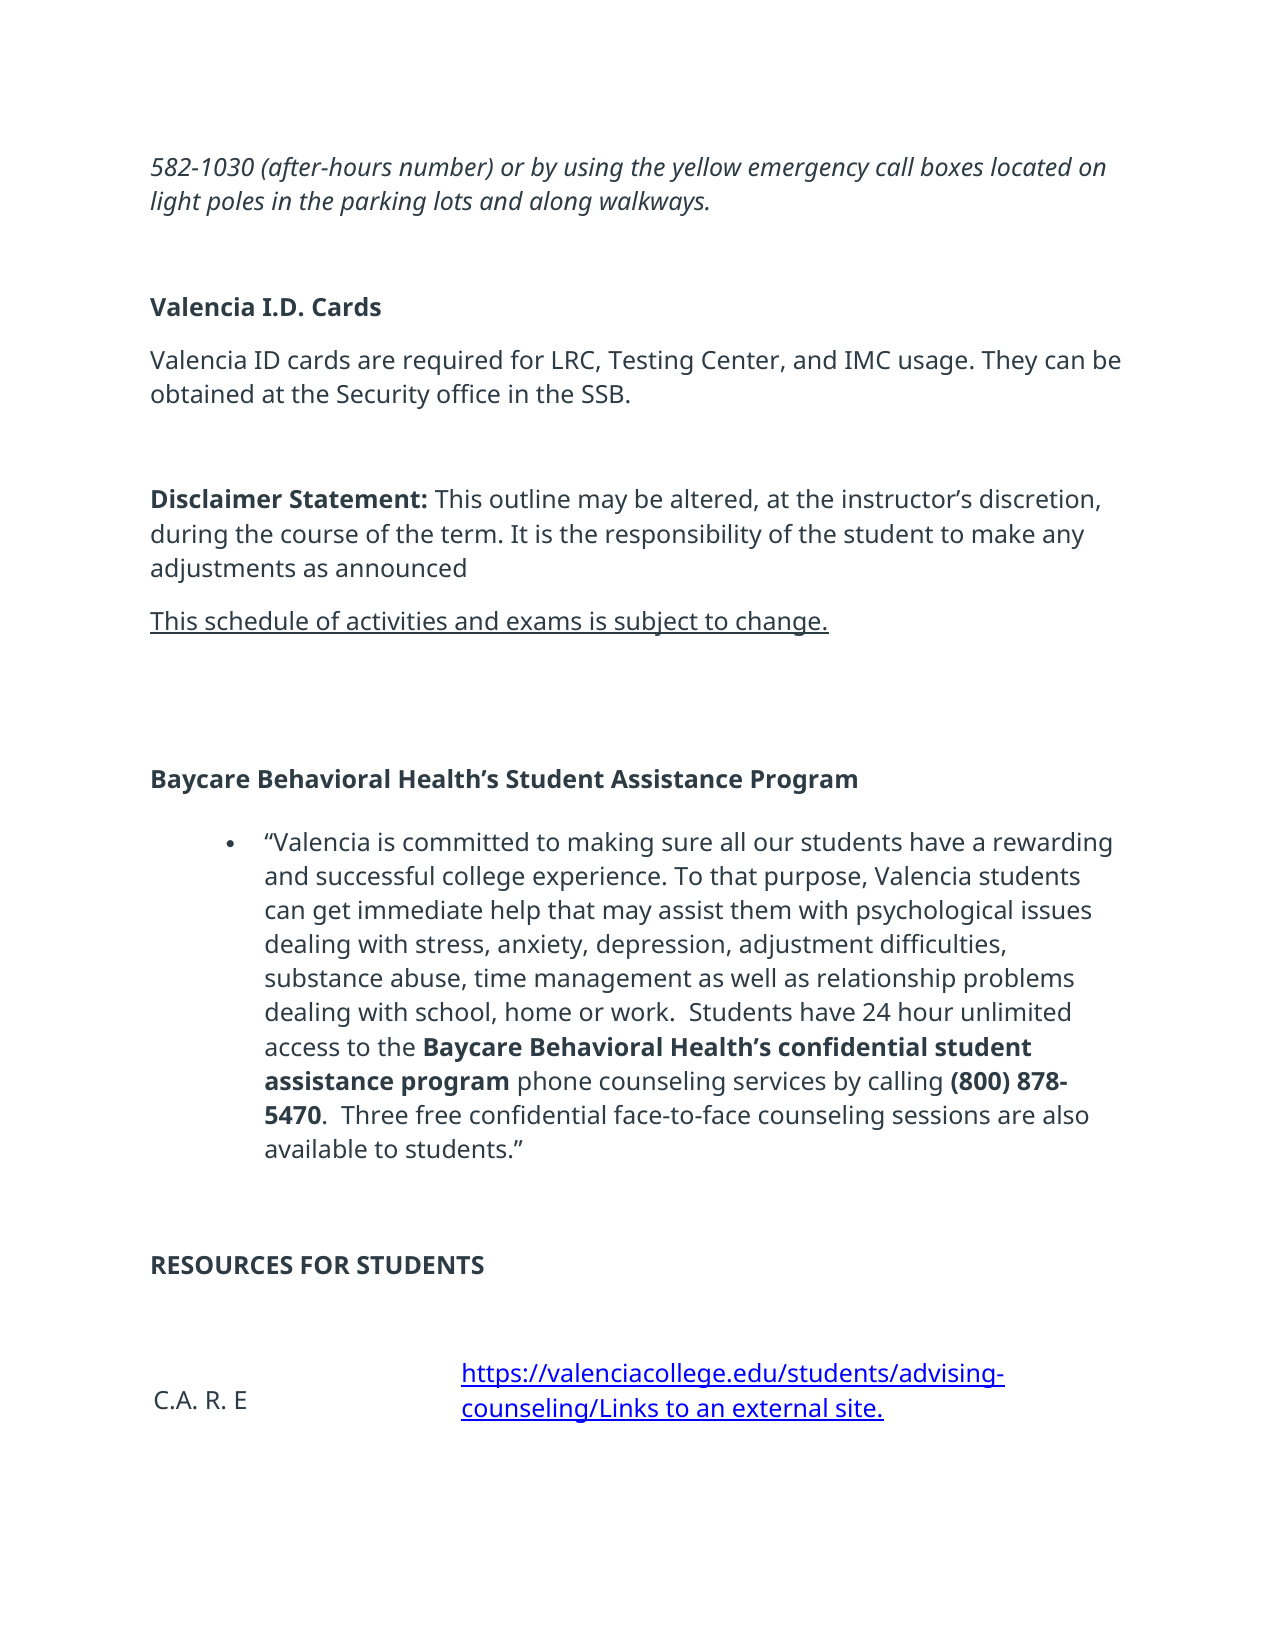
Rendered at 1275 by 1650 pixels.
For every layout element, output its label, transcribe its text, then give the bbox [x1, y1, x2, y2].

text RESOURCES FOR STUDENTS [150, 1247, 1125, 1281]
list “Valencia is committed to making sure all our students have a rewarding and successful college experience. To that purpose, Valencia students can get immediate help that may assist them with psychological issues dealing with stress, anxiety, depression, adjustment difficulties, substance abuse, time management as well as relationship problems dealing with school, home or work. Students have 24 hour unlimited access to the Baycare Behavioral Health’s confidential student assistance program phone counseling services by calling (800) 878-5470. Three free confidential face-to-face counseling sessions are also available to students.” [227, 825, 1125, 1165]
text Valencia ID cards are required for LRC, Testing Center, and IMC usage. They can be obtained at the Security office in the SSB. [150, 342, 1125, 411]
text Disclaimer Statement: This outline may be altered, at the instructor’s discretion, during the course of the term. It is the responsibility of the student to make any adjustments as announced [150, 482, 1125, 584]
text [150, 150, 1125, 218]
text This schedule of activities and exams is subject to change. [150, 603, 1125, 637]
table_header C.A. R. E [150, 1353, 458, 1499]
text Valencia I.D. Cards [150, 290, 1125, 324]
table_header https://valenciacollege.edu/students/advising-counseling/Links to an external site. [458, 1353, 1125, 1499]
text Baycare Behavioral Health’s Student Assistance Program [150, 762, 1125, 796]
